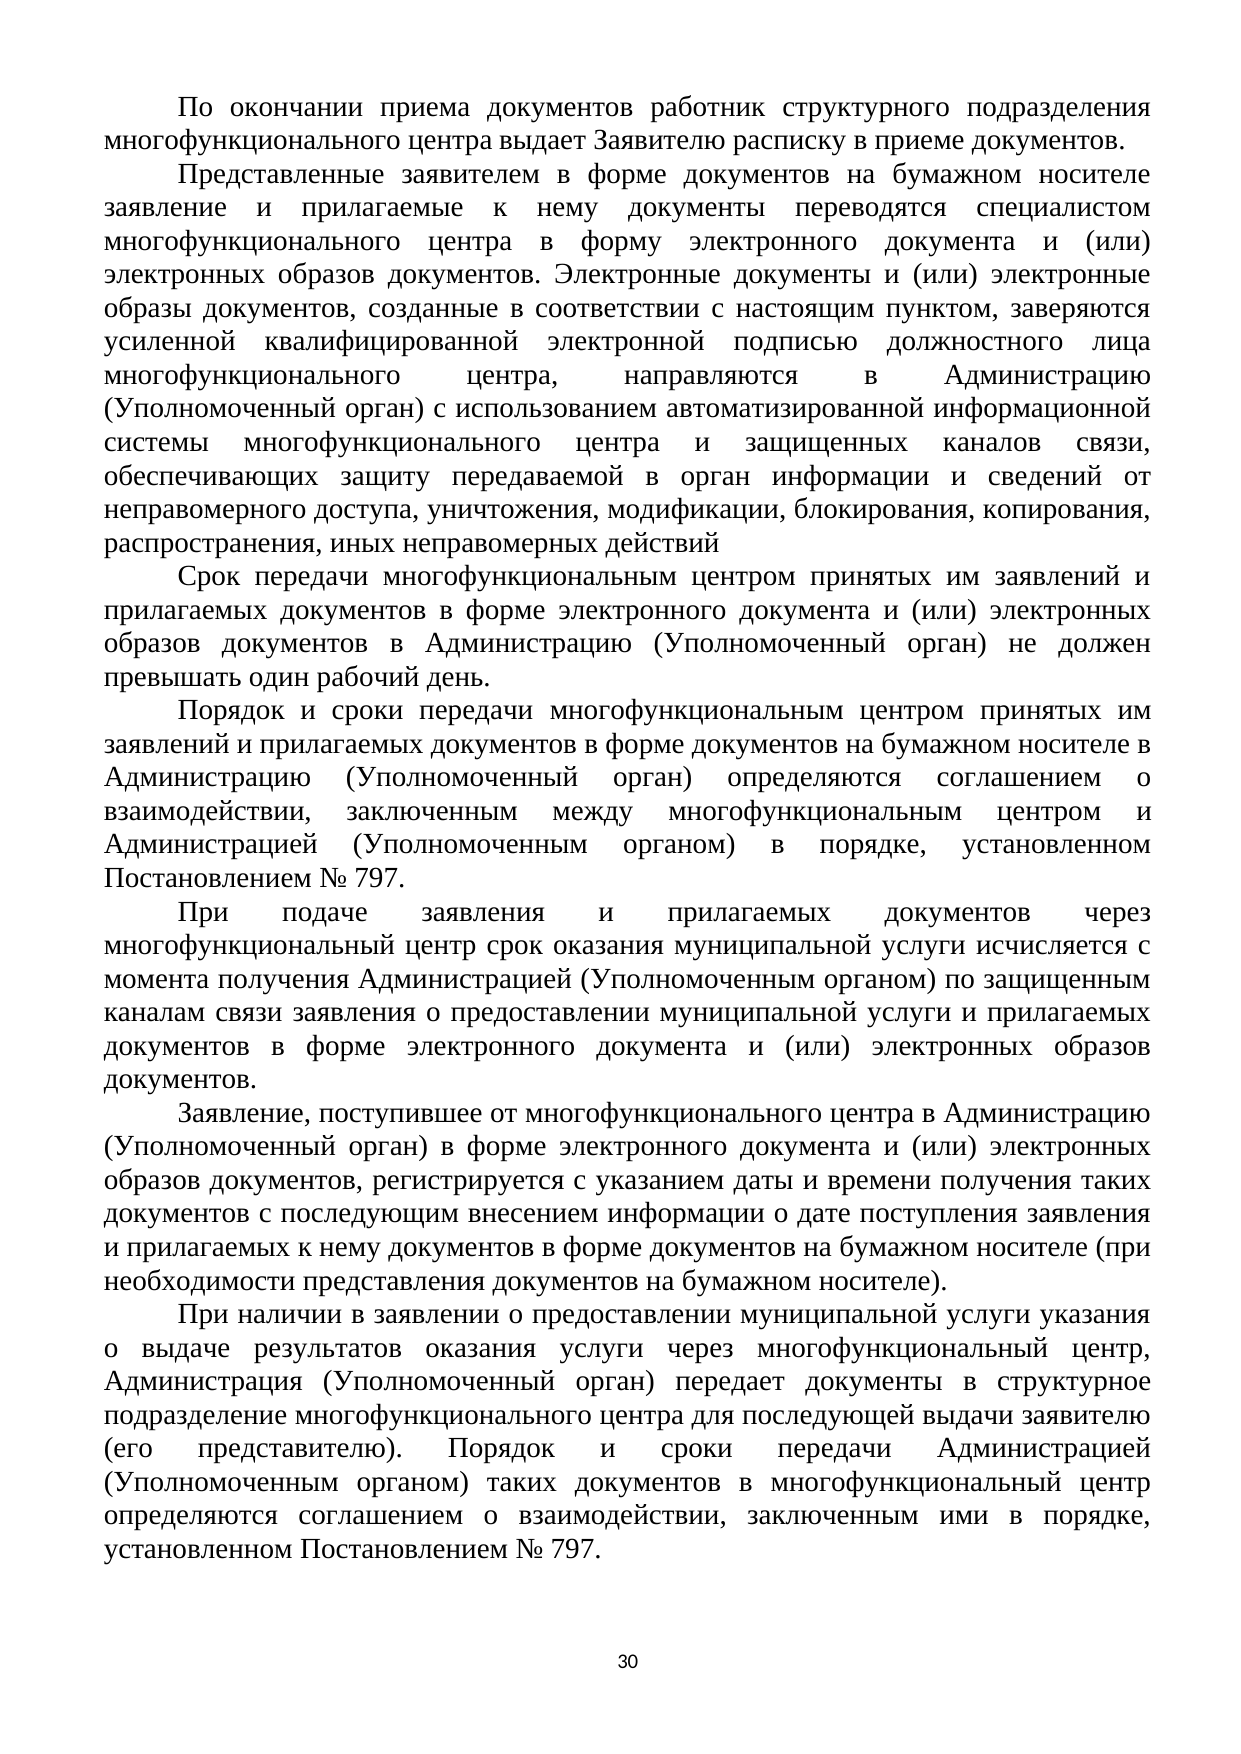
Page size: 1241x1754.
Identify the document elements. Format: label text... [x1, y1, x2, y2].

text Срок передачи многофункциональным центром принятых им заявлений и прилагаемых документов в форме электронного документа и (или) электронных образов документов в Администрацию (Уполномоченный орган) не должен превышать один рабочий день. [103, 558, 1152, 692]
text По окончании приема документов работник структурного подразделения многофункционального центра выдает Заявителю расписку в приеме документов. [103, 89, 1152, 156]
text Заявление, поступившее от многофункционального центра в Администрацию (Уполномоченный орган) в форме электронного документа и (или) электронных образов документов, регистрируется с указанием даты и времени получения таких документов с последующим внесением информации о дате поступления заявления и прилагаемых к нему документов в форме документов на бумажном носителе (при необходимости представления документов на бумажном носителе). [103, 1095, 1152, 1296]
text Представленные заявителем в форме документов на бумажном носителе заявление и прилагаемые к нему документы переводятся специалистом многофункционального центра в форму электронного документа и (или) электронных образов документов. Электронные документы и (или) электронные образы документов, созданные в соответствии с настоящим пунктом, заверяются усиленной квалифицированной электронной подписью должностного лица многофункционального центра, направляются в Администрацию (Уполномоченный орган) с использованием автоматизированной информационной системы многофункционального центра и защищенных каналов связи, обеспечивающих защиту передаваемой в орган информации и сведений от неправомерного доступа, уничтожения, модификации, блокирования, копирования, распространения, иных неправомерных действий [103, 156, 1152, 558]
text При наличии в заявлении о предоставлении муниципальной услуги указания о выдаче результатов оказания услуги через многофункциональный центр, Администрация (Уполномоченный орган) передает документы в структурное подразделение многофункционального центра для последующей выдачи заявителю (его представителю). Порядок и сроки передачи Администрацией (Уполномоченным органом) таких документов в многофункциональный центр определяются соглашением о взаимодействии, заключенным ими в порядке, установленном Постановлением № 797. [103, 1296, 1152, 1564]
text При подаче заявления и прилагаемых документов через многофункциональный центр срок оказания муниципальной услуги исчисляется с момента получения Администрацией (Уполномоченным органом) по защищенным каналам связи заявления о предоставлении муниципальной услуги и прилагаемых документов в форме электронного документа и (или) электронных образов документов. [103, 894, 1152, 1095]
text Порядок и сроки передачи многофункциональным центром принятых им заявлений и прилагаемых документов в форме документов на бумажном носителе в Администрацию (Уполномоченный орган) определяются соглашением о взаимодействии, заключенным между многофункциональным центром и Администрацией (Уполномоченным органом) в порядке, установленном Постановлением № 797. [103, 692, 1152, 894]
